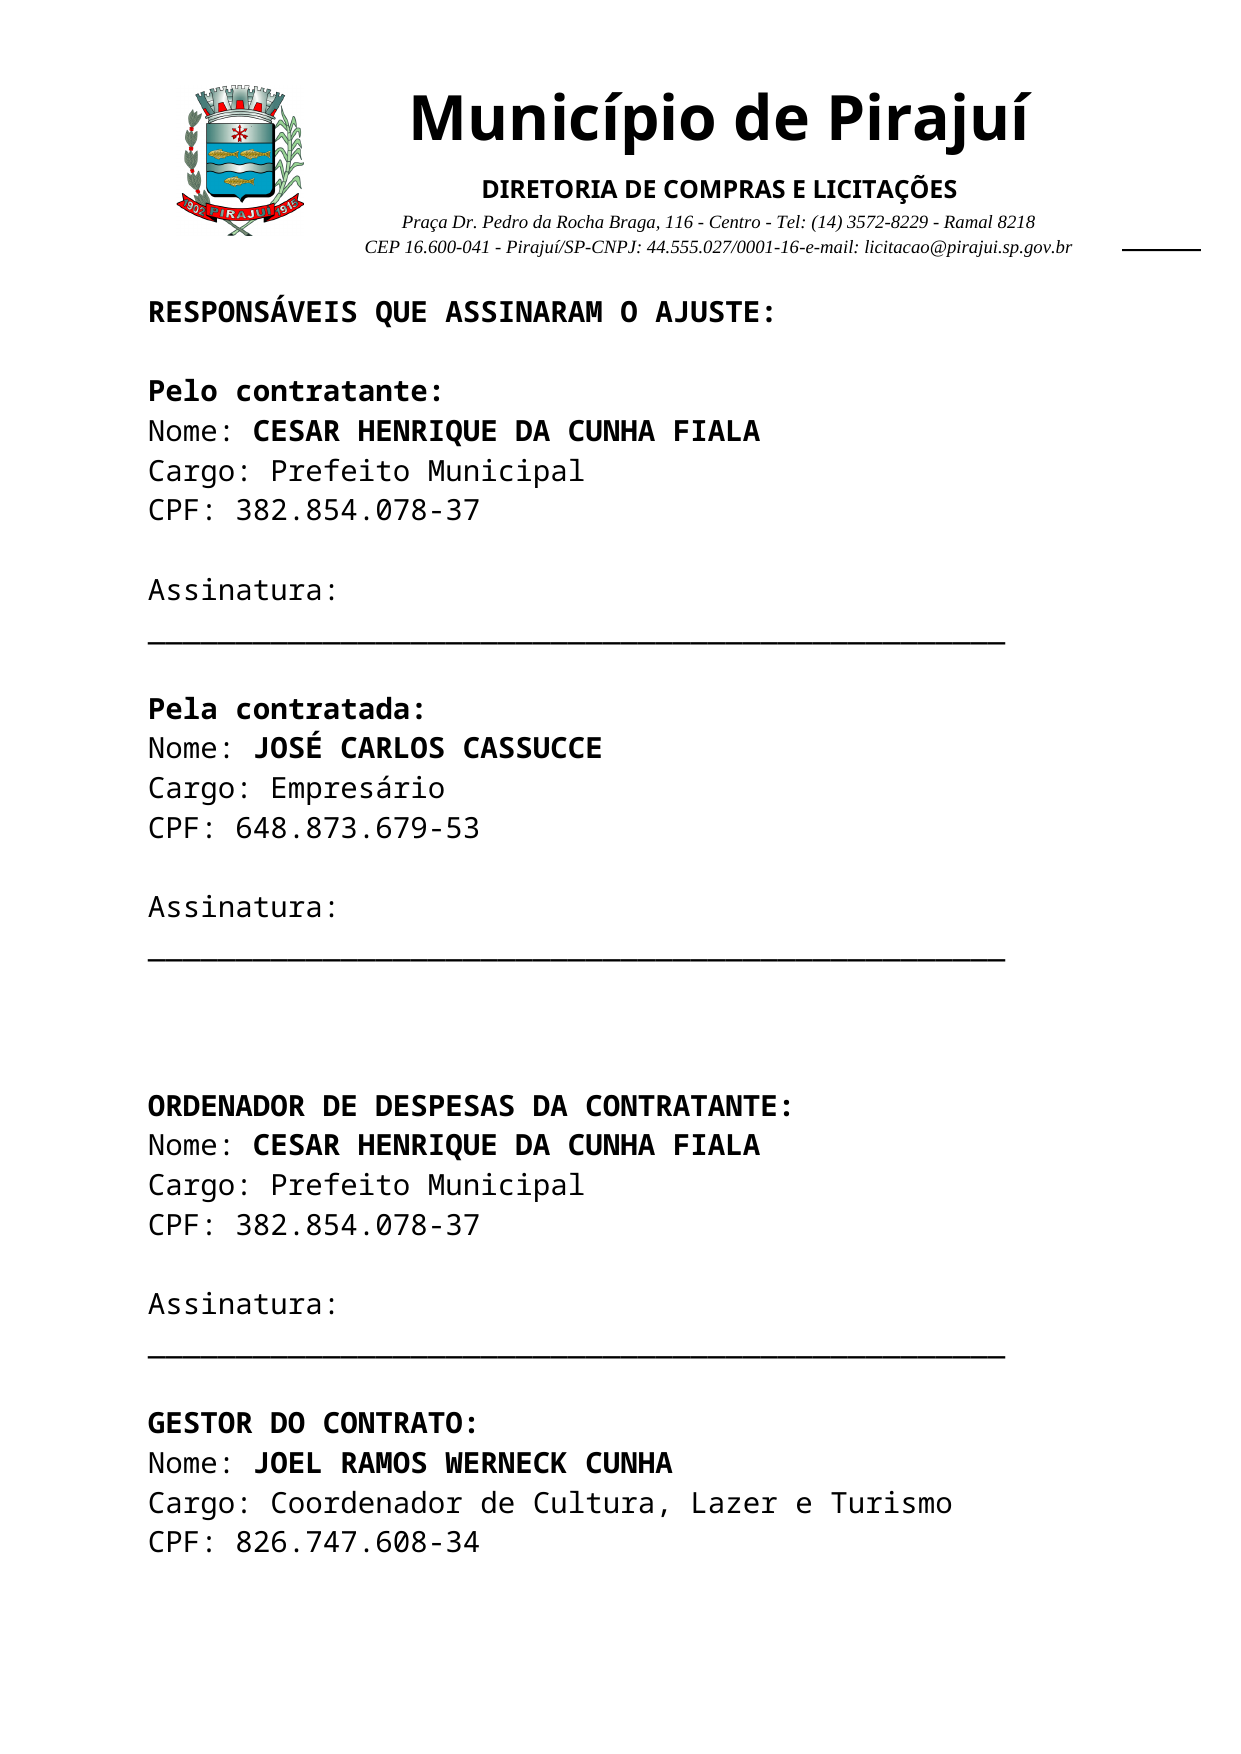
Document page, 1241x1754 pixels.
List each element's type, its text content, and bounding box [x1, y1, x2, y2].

text Pela contratada: [148, 688, 1122, 728]
text CPF: 382.854.078-37 [148, 1204, 1122, 1244]
text CPF: 382.854.078-37 [148, 490, 1122, 529]
text Nome: CESAR HENRIQUE DA CUNHA FIALA [148, 410, 1122, 450]
text Pelo contratante: [148, 371, 1122, 410]
text Nome: CESAR HENRIQUE DA CUNHA FIALA [148, 1125, 1122, 1164]
text Assinatura: _________________________________________________ [148, 887, 1122, 966]
text Nome: JOEL RAMOS WERNECK CUNHA [148, 1442, 1122, 1482]
text Nome: JOSÉ CARLOS CASSUCCE [148, 728, 1122, 767]
text Assinatura: _________________________________________________ [148, 569, 1122, 648]
text GESTOR DO CONTRATO: [148, 1402, 1122, 1442]
text Cargo: Prefeito Municipal [148, 450, 1122, 490]
text ORDENADOR DE DESPESAS DA CONTRATANTE: [148, 1085, 1122, 1125]
text Cargo: Prefeito Municipal [148, 1164, 1122, 1204]
text Cargo: Coordenador de Cultura, Lazer e Turismo [148, 1482, 1122, 1522]
text Cargo: Empresário [148, 767, 1122, 807]
text CPF: 648.873.679-53 [148, 807, 1122, 847]
picture [176, 85, 304, 236]
text Assinatura: _________________________________________________ [148, 1283, 1122, 1363]
text RESPONSÁVEIS QUE ASSINARAM O AJUSTE: [148, 291, 1122, 331]
text CPF: 826.747.608-34 [148, 1522, 1122, 1561]
